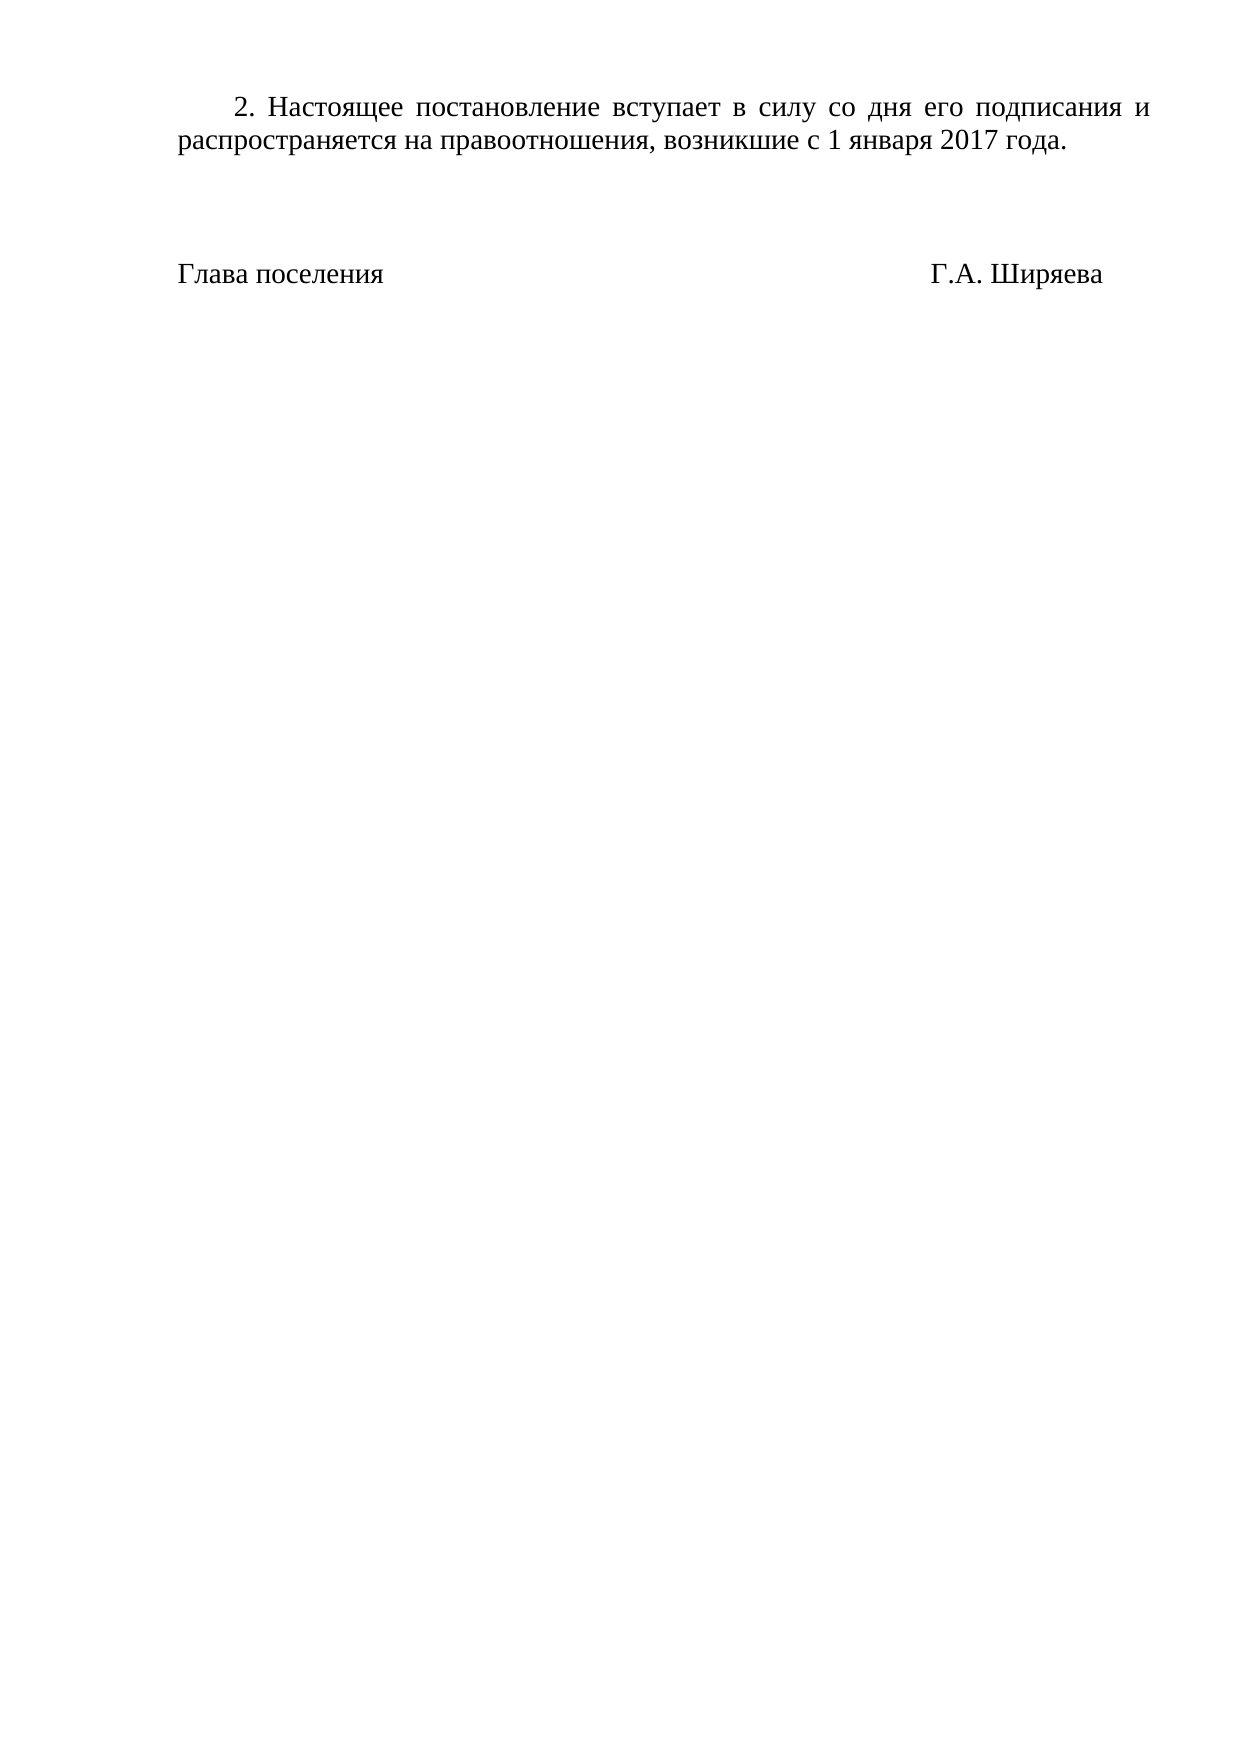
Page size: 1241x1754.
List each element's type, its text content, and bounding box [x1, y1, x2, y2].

text 2. Настоящее постановление вступает в силу со дня его подписания и распространяется на правоотношения, возникшие с 1 января 2017 года. [177, 89, 1152, 156]
text Глава поселения Г.А. Ширяева [177, 256, 1152, 290]
